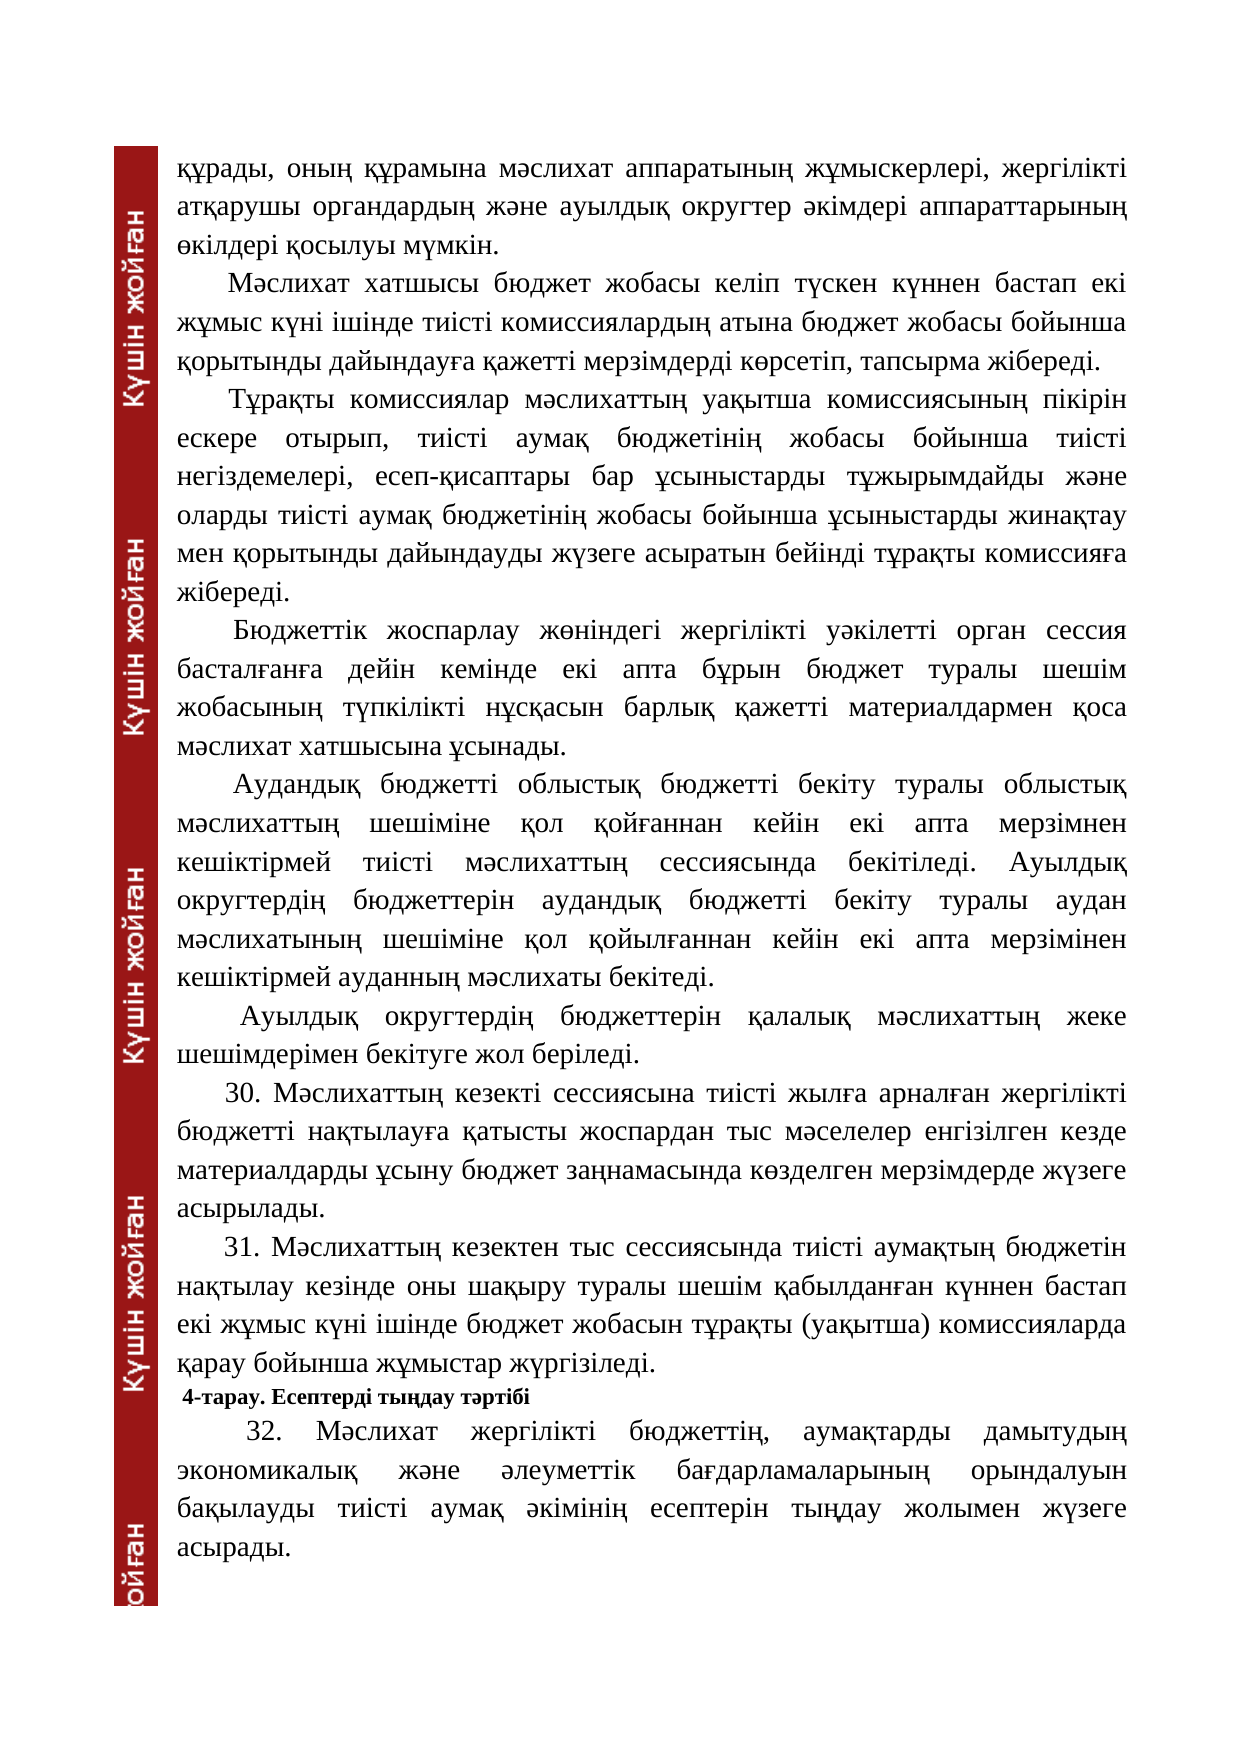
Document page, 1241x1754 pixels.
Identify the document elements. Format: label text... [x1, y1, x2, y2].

picture [114, 1378, 158, 1383]
picture [114, 1070, 158, 1075]
text Ауылдық округтердің бюджеттерін қалалық мәслихаттың жеке шешімдерімен бекітуге жол беріледі. [112, 998, 1128, 1070]
picture [114, 376, 158, 381]
text Тұрақты комиссиялар мәслихаттың уақытша комиссиясының пікірін ескере отырып, тиісті аумақ бюджетінің жобасы бойынша тиісті негіздемелері, есеп-қисаптары бар ұсыныстарды тұжырымдайды және оларды тиісті аумақ бюджетінің жобасы бойынша ұсыныстарды жинақтау мен қорытынды дайындауды жүзеге асыратын бейінді тұрақты комиссияға жібереді. [112, 381, 1128, 607]
picture [114, 1563, 158, 1606]
text 30. Мәслихаттың кезекті сессиясына тиісті жылға арналған жергілікті бюджетті нақтылауға қатысты жоспардан тыс мәселелер енгізілген кезде материалдарды ұсыну бюджет заңнамасында көзделген мерзімдерде жүзеге асырылады. [112, 1075, 1128, 1224]
text 31. Мәслихаттың кезектен тыс сессиясында тиісті аумақтың бюджетін нақтылау кезінде оны шақыру туралы шешім қабылданған күннен бастап екі жұмыс күні ішінде бюджет жобасын тұрақты (уақытша) комиссияларда қарау бойынша жұмыстар жүргізіледі. [112, 1229, 1128, 1378]
text Аудандық бюджетті облыстық бюджетті бекіту туралы облыстық мәслихаттың шешіміне қол қойғаннан кейін екі апта мерзімнен кешіктірмей тиісті мәслихаттың сессиясында бекітіледі. Ауылдық округтердің бюджеттерін аудандық бюджетті бекіту туралы аудан мәслихатының шешіміне қол қойылғаннан кейін екі апта мерзімінен кешіктірмей ауданның мәслихаты бекітеді. [112, 767, 1128, 993]
picture [114, 607, 158, 612]
text 32. Мәслихат жергілікті бюджеттің, аумақтарды дамытудың экономикалық және әлеуметтік бағдарламаларының орындалуын бақылауды тиісті аумақ әкімінің есептерін тыңдау жолымен жүзеге асырады. [112, 1413, 1128, 1563]
picture [114, 1224, 158, 1229]
picture [114, 146, 158, 150]
text Мәслихат хатшысы бюджет жобасы келіп түскен күннен бастап екі жұмыс күні ішінде тиісті комиссиялардың атына бюджет жобасы бойынша қорытынды дайындауға қажетті мерзімдерді көрсетіп, тапсырма жібереді. [112, 266, 1128, 376]
text Бюджеттік жоспарлау жөніндегі жергілікті уәкілетті орган сессия басталғанға дейін кемінде екі апта бұрын бюджет туралы шешім жобасының түпкілікті нұсқасын барлық қажетті материалдармен қоса мәслихат хатшысына ұсынады. [112, 612, 1128, 762]
picture [114, 261, 158, 266]
picture [114, 762, 158, 767]
text 4-тарау. Есептерді тыңдау тәртібі [112, 1383, 1128, 1410]
picture [114, 993, 158, 998]
